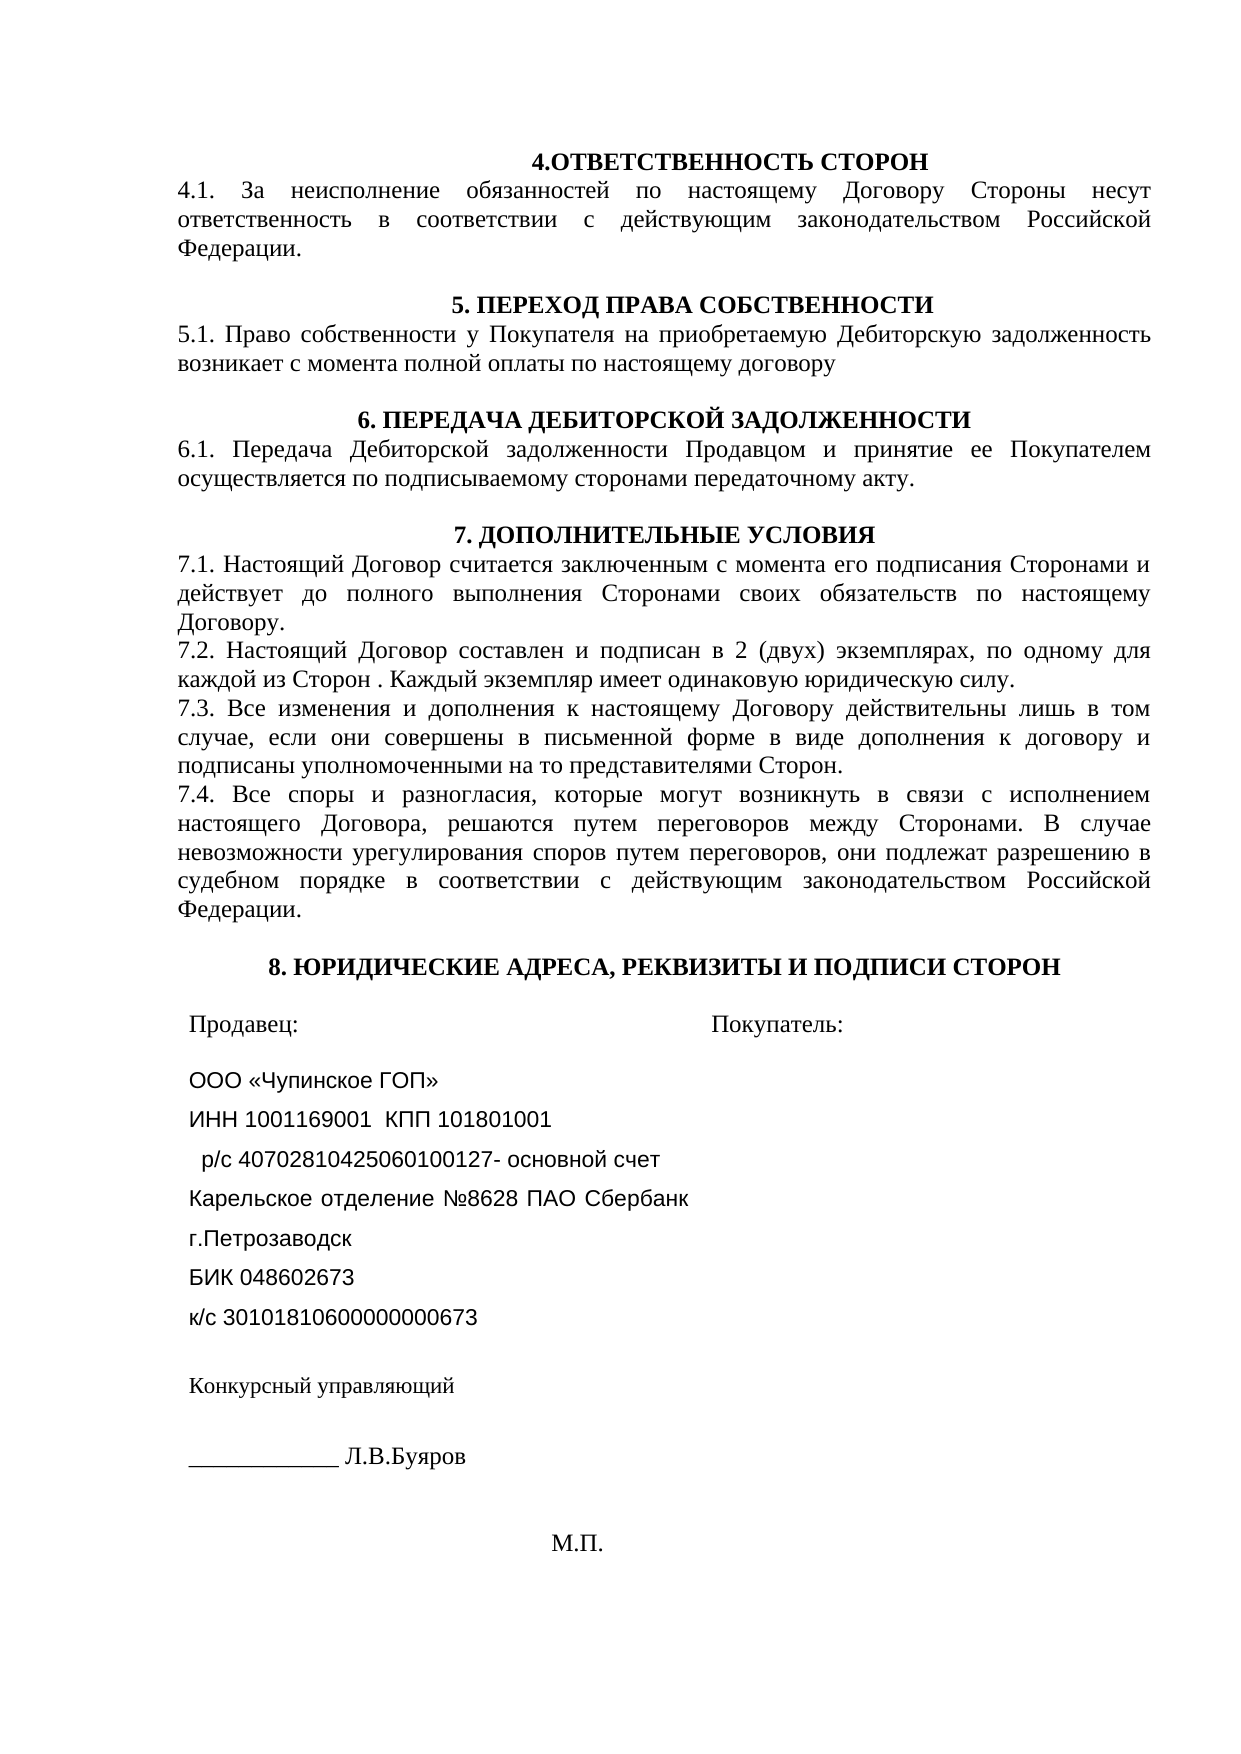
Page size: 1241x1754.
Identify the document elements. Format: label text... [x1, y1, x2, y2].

text 5.1. Право собственности у Покупателя на приобретаемую Дебиторскую задолженность возникает с момента полной оплаты по настоящему договору [177, 319, 1152, 377]
text 7. ДОПОЛНИТЕЛЬНЫЕ УСЛОВИЯ [177, 521, 1152, 549]
text 7.1. Настоящий Договор считается заключенным с момента его подписания Сторонами и действует до полного выполнения Сторонами своих обязательств по настоящему Договору. [177, 549, 1152, 636]
text 8. ЮРИДИЧЕСКИЕ АДРЕСА, РЕКВИЗИТЫ И ПОДПИСИ СТОРОН [177, 952, 1152, 981]
text 7.2. Настоящий Договор составлен и подписан в 2 (двух) экземплярах, по одному для каждой из Сторон . Каждый экземпляр имеет одинаковую юридическую силу. [177, 636, 1152, 693]
text 4.1. За неисполнение обязанностей по настоящему Договору Стороны несут ответственность в соответствии с действующим законодательством Российской Федерации. [177, 176, 1152, 262]
text 5. ПЕРЕХОД ПРАВА СОБСТВЕННОСТИ [177, 291, 1152, 319]
table_header Продавец: ООО «Чупинское ГОП» ИНН 1001169001 КПП 101801001 р/с 40702810425060100127- основной счет Карельское отделение №8628 ПАО Сбербанк г.Петрозаводск БИК 048602673 к/с 30101810600000000673 Конкурсный управляющий ____________ Л.В.Буяров М.П. [177, 1009, 700, 1556]
text 6.1. Передача Дебиторской задолженности Продавцом и принятие ее Покупателем осуществляется по подписываемому сторонами передаточному акту. [177, 434, 1152, 492]
table_header Покупатель: [700, 1009, 1240, 1556]
text 4.ОТВЕТСТВЕННОСТЬ СТОРОН [398, 147, 1152, 176]
text 7.4. Все споры и разногласия, которые могут возникнуть в связи с исполнением настоящего Договора, решаются путем переговоров между Сторонами. В случае невозможности урегулирования споров путем переговоров, они подлежат разрешению в судебном порядке в соответствии с действующим законодательством Российской Федерации. [177, 779, 1152, 923]
text 7.3. Все изменения и дополнения к настоящему Договору действительны лишь в том случае, если они совершены в письменной форме в виде дополнения к договору и подписаны уполномоченными на то представителями Сторон. [177, 693, 1152, 779]
text 6. ПЕРЕДАЧА ДЕБИТОРСКОЙ ЗАДОЛЖЕННОСТИ [177, 406, 1152, 434]
